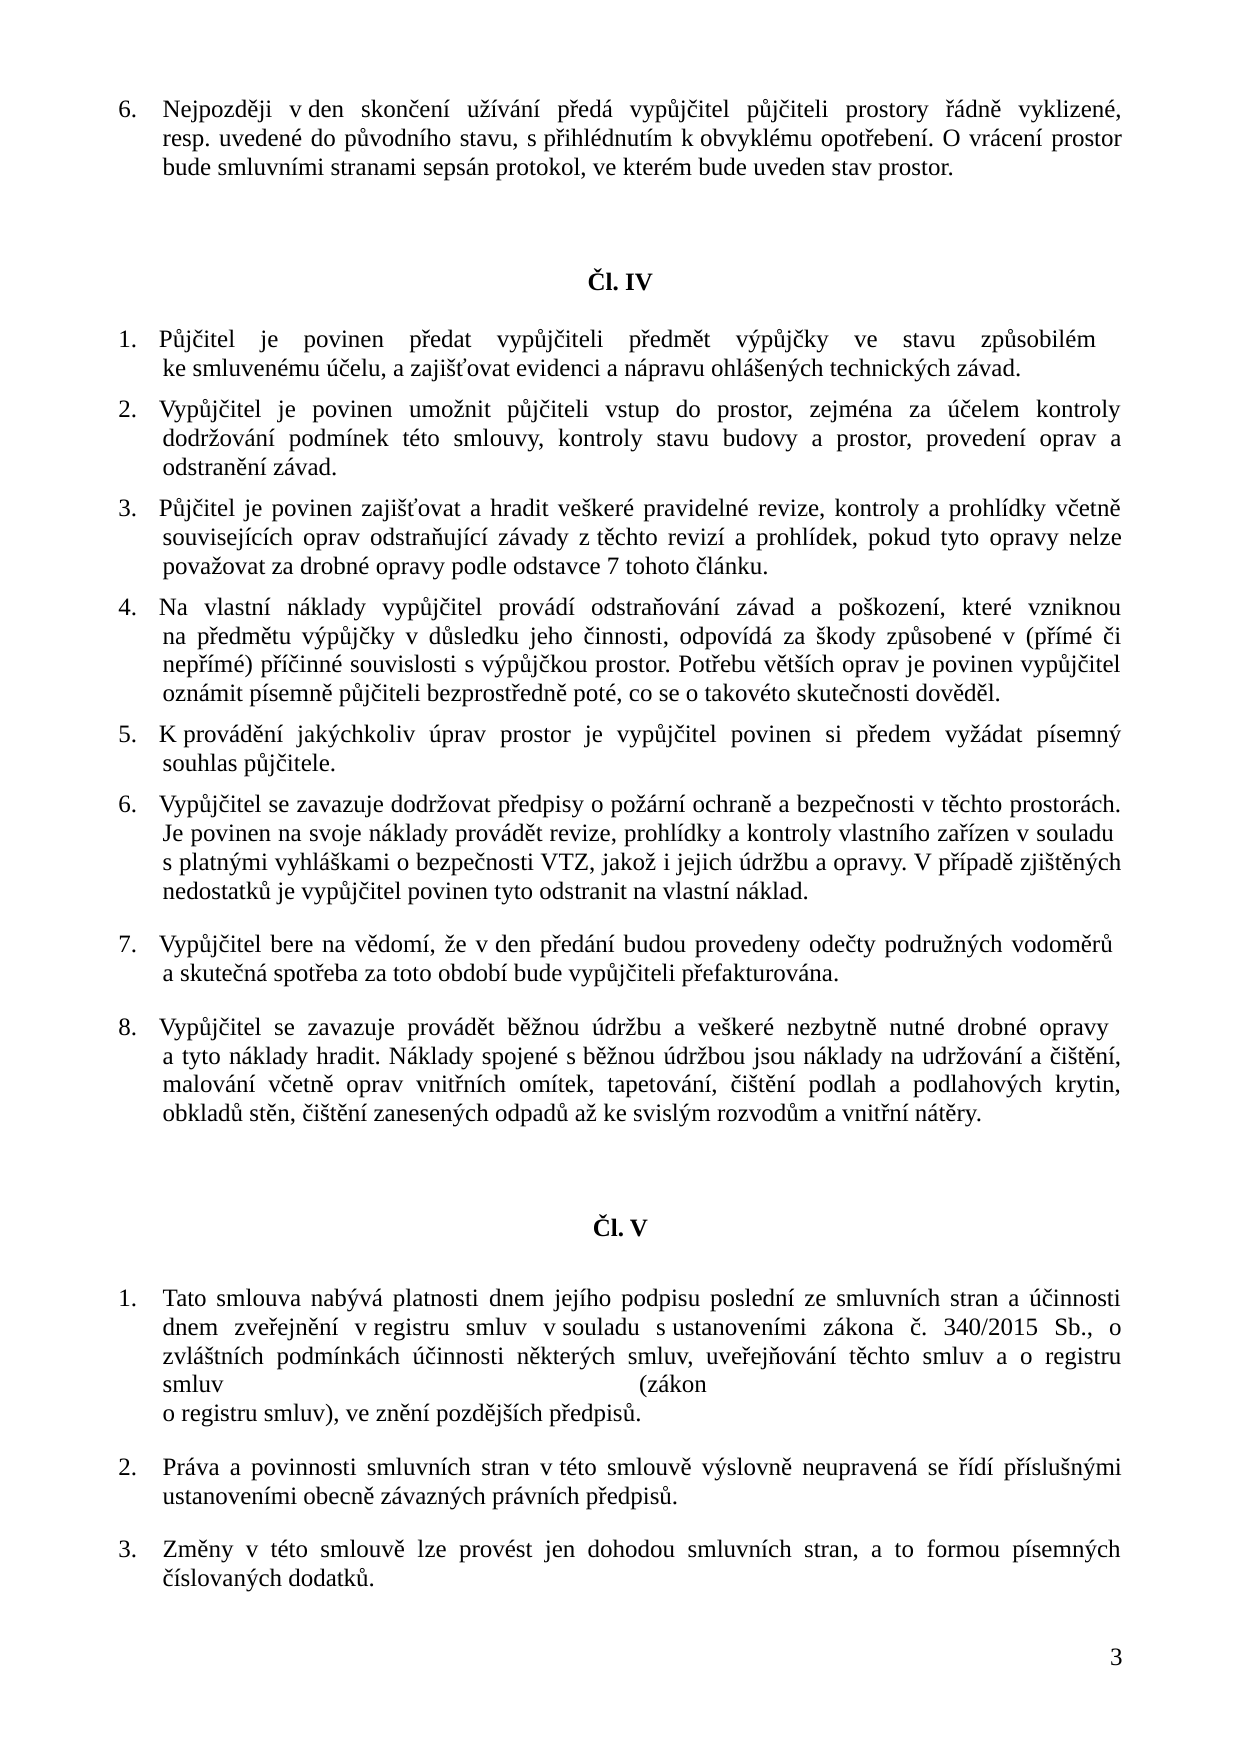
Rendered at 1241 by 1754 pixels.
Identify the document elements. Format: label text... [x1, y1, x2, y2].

list Vypůjčitel se zavazuje dodržovat předpisy o požární ochraně a bezpečnosti v těchto prostorách. Je povinen na svoje náklady provádět revize, prohlídky a kontroly vlastního zařízen v souladu s platnými vyhláškami o bezpečnosti VTZ, jakož i jejich údržbu a opravy. V případě zjištěných nedostatků je vypůjčitel povinen tyto odstranit na vlastní náklad. [118, 789, 1122, 904]
list Půjčitel je povinen předat vypůjčiteli předmět výpůjčky ve stavu způsobilém ke smluvenému účelu, a zajišťovat evidenci a nápravu ohlášených technických závad. [118, 324, 1122, 382]
list Tato smlouva nabývá platnosti dnem jejího podpisu poslední ze smluvních stran a účinnosti dnem zveřejnění v registru smluv v souladu s ustanoveními zákona č. 340/2015 Sb., o zvláštních podmínkách účinnosti některých smluv, uveřejňování těchto smluv a o registru smluv (zákon o registru smluv), ve znění pozdějších předpisů. [118, 1283, 1122, 1427]
text Čl. IV [118, 267, 1122, 296]
list Změny v této smlouvě lze provést jen dohodou smluvních stran, a to formou písemných číslovaných dodatků. [118, 1534, 1122, 1592]
list Na vlastní náklady vypůjčitel provádí odstraňování závad a poškození, které vzniknou na předmětu výpůjčky v důsledku jeho činnosti, odpovídá za škody způsobené v (přímé či nepřímé) příčinné souvislosti s výpůjčkou prostor. Potřebu větších oprav je povinen vypůjčitel oznámit písemně půjčiteli bezprostředně poté, co se o takovéto skutečnosti dověděl. [118, 592, 1122, 707]
list Vypůjčitel bere na vědomí, že v den předání budou provedeny odečty podružných vodoměrů a skutečná spotřeba za toto období bude vypůjčiteli přefakturována. [118, 929, 1122, 987]
list Vypůjčitel se zavazuje provádět běžnou údržbu a veškeré nezbytně nutné drobné opravy a tyto náklady hradit. Náklady spojené s běžnou údržbou jsou náklady na udržování a čištění, malování včetně oprav vnitřních omítek, tapetování, čištění podlah a podlahových krytin, obkladů stěn, čištění zanesených odpadů až ke svislým rozvodům a vnitřní nátěry. [118, 1012, 1122, 1127]
list Půjčitel je povinen zajišťovat a hradit veškeré pravidelné revize, kontroly a prohlídky včetně souvisejících oprav odstraňující závady z těchto revizí a prohlídek, pokud tyto opravy nelze považovat za drobné opravy podle odstavce 7 tohoto článku. [118, 493, 1122, 579]
text Čl. V [118, 1213, 1122, 1242]
list Vypůjčitel je povinen umožnit půjčiteli vstup do prostor, zejména za účelem kontroly dodržování podmínek této smlouvy, kontroly stavu budovy a prostor, provedení oprav a odstranění závad. [118, 394, 1122, 481]
list Práva a povinnosti smluvních stran v této smlouvě výslovně neupravená se řídí příslušnými ustanoveními obecně závazných právních předpisů. [118, 1452, 1122, 1509]
list K provádění jakýchkoliv úprav prostor je vypůjčitel povinen si předem vyžádat písemný souhlas půjčitele. [118, 719, 1122, 777]
list Nejpozději v den skončení užívání předá vypůjčitel půjčiteli prostory řádně vyklizené, resp. uvedené do původního stavu, s přihlédnutím k obvyklému opotřebení. O vrácení prostor bude smluvními stranami sepsán protokol, ve kterém bude uveden stav prostor. [118, 94, 1122, 181]
